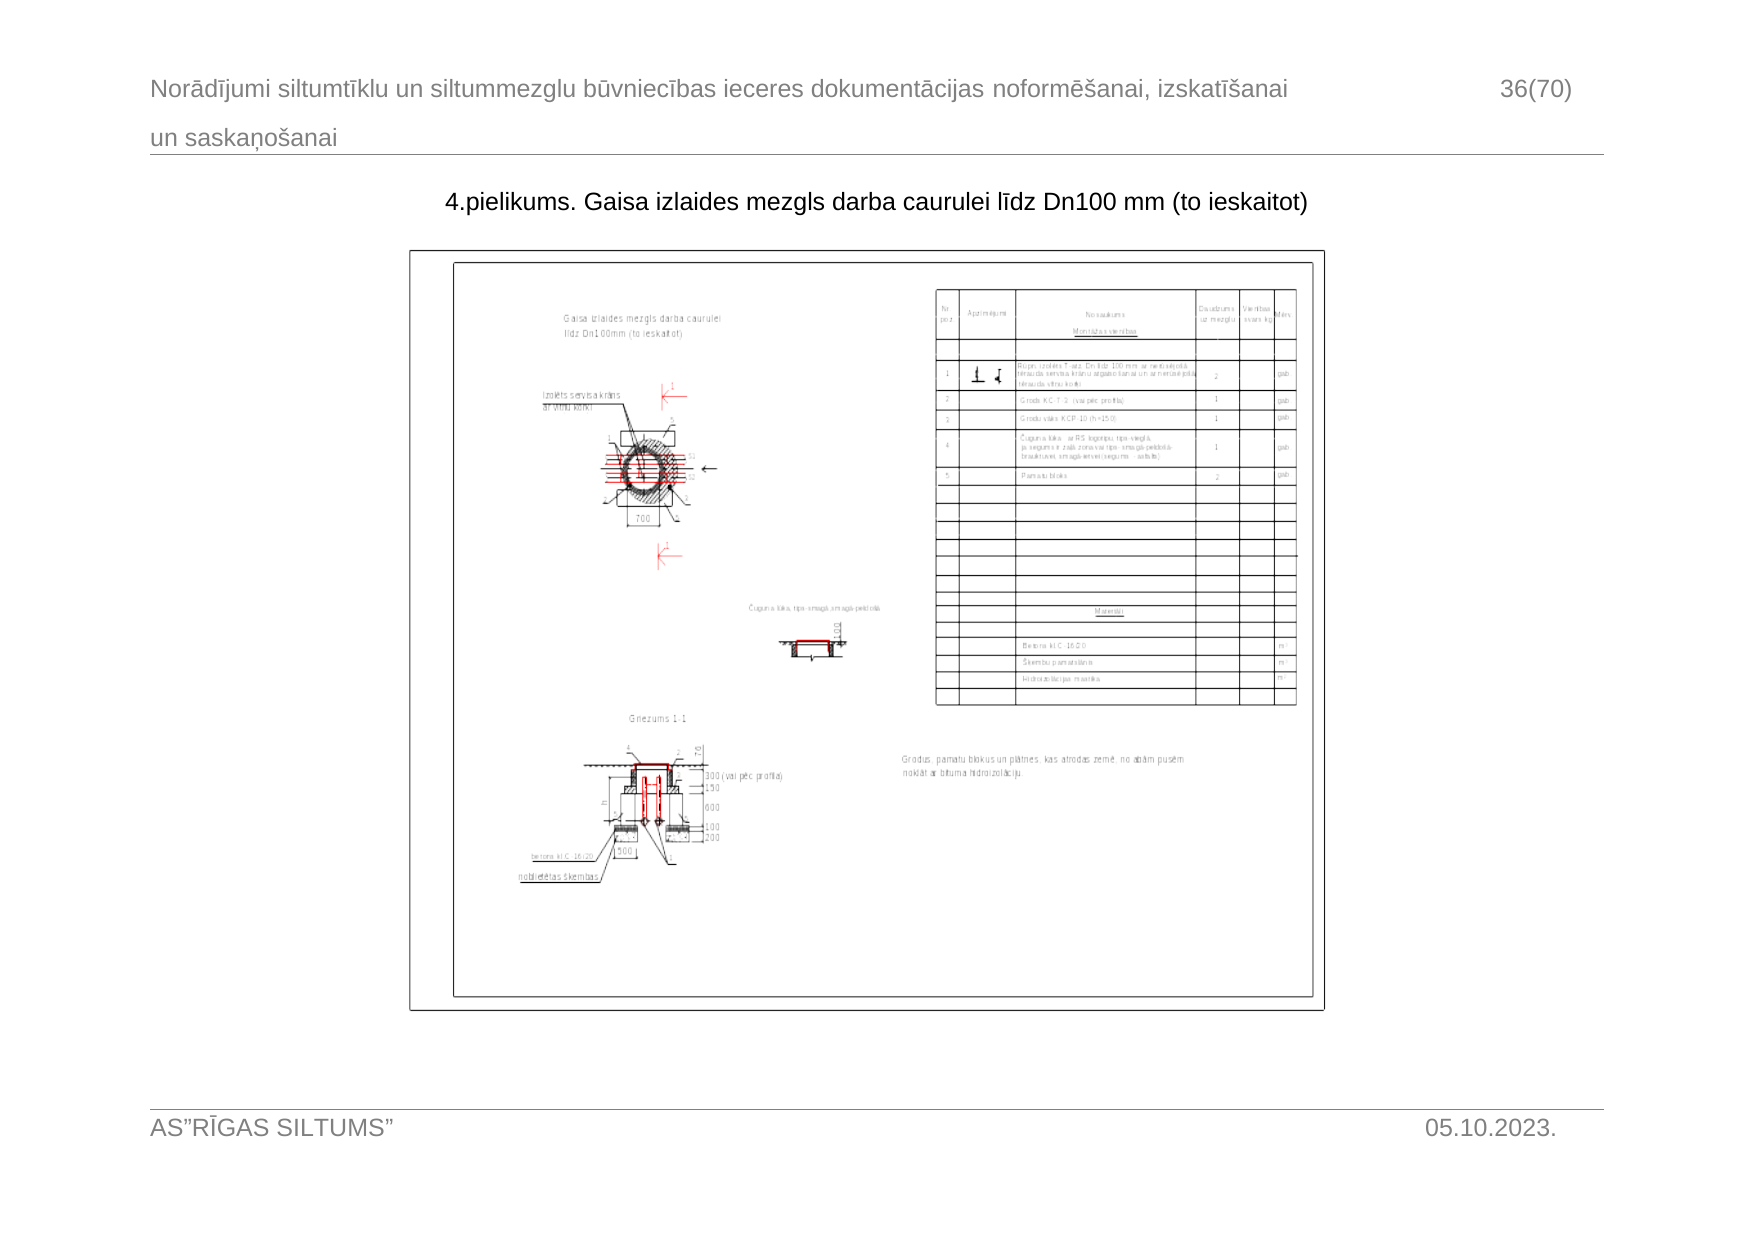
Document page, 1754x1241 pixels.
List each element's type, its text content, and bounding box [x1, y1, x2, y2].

subtitle 4.pielikums. Gaisa izlaides mezgls darba caurulei līdz Dn100 mm (to ieskaitot) [150, 187, 1604, 216]
